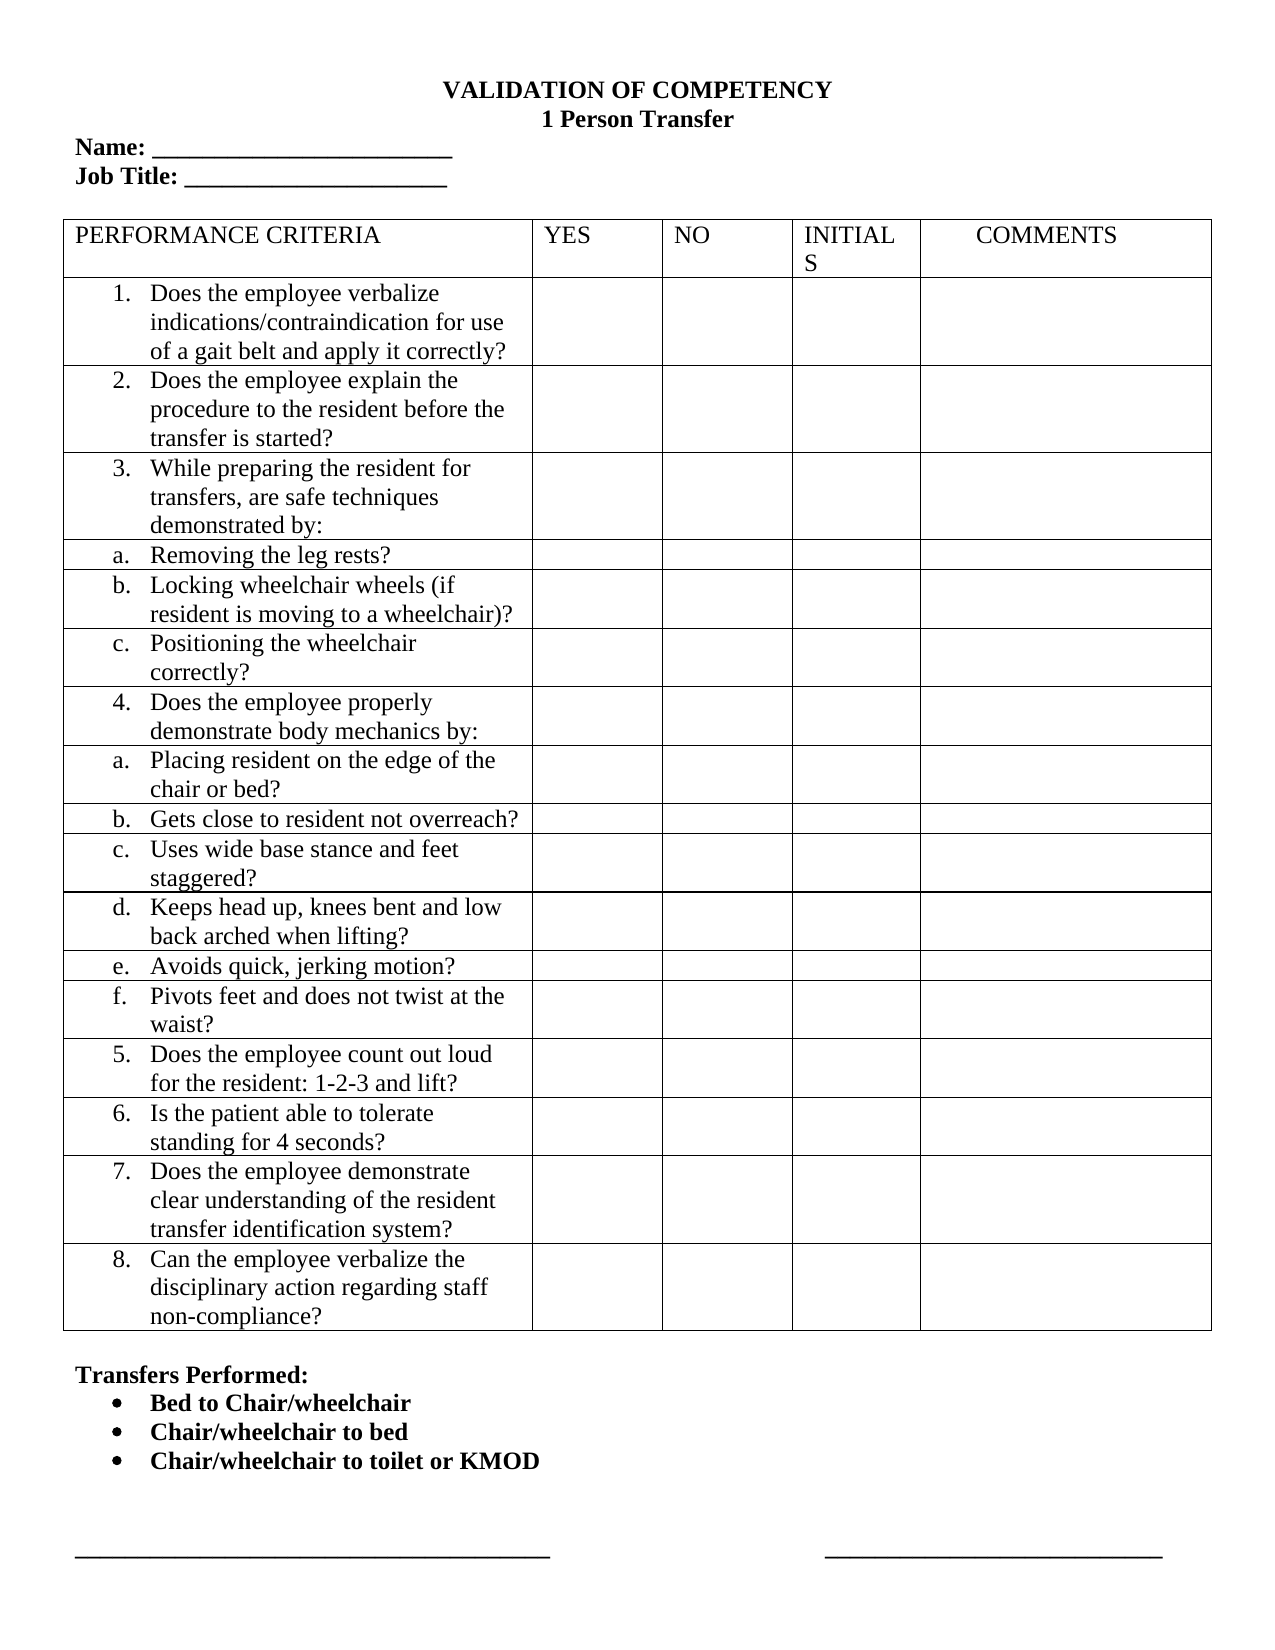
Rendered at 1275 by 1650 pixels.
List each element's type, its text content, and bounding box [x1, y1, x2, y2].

table_cell [793, 1156, 920, 1243]
table_cell [921, 453, 1211, 539]
table_cell [793, 893, 920, 950]
table_cell [793, 746, 920, 803]
table_cell [663, 1244, 792, 1330]
table_cell [921, 629, 1211, 686]
table_cell [663, 981, 792, 1038]
table_cell Locking wheelchair wheels (if resident is moving to a wheelchair)? [64, 570, 532, 627]
table_cell [533, 366, 662, 452]
table_cell [533, 453, 662, 539]
table_header NO [663, 220, 792, 277]
text Job Title: _____________________ [75, 161, 1200, 190]
table_cell [663, 687, 792, 744]
table_cell [921, 893, 1211, 950]
table_cell [921, 981, 1211, 1038]
table_cell [533, 1244, 662, 1330]
table_cell Can the employee verbalize the disciplinary action regarding staff non-compliance? [64, 1244, 532, 1330]
table_cell [663, 570, 792, 627]
table_cell [663, 1156, 792, 1243]
table_cell [793, 1098, 920, 1155]
table_cell [533, 804, 662, 833]
text Name: ________________________ [75, 132, 1200, 161]
table_cell [921, 1098, 1211, 1155]
table_cell [533, 746, 662, 803]
text Transfers Performed: [75, 1360, 1200, 1388]
table_cell [663, 746, 792, 803]
table_cell [793, 804, 920, 833]
table_cell [921, 278, 1211, 364]
table_cell [533, 1039, 662, 1097]
table_cell [921, 804, 1211, 833]
table_cell [793, 1039, 920, 1097]
table_cell [921, 366, 1211, 452]
table_cell Placing resident on the edge of the chair or bed? [64, 746, 532, 803]
table_cell [663, 1039, 792, 1097]
table_cell [663, 804, 792, 833]
table_cell [921, 570, 1211, 627]
table_cell [921, 746, 1211, 803]
table_cell Positioning the wheelchair correctly? [64, 629, 532, 686]
table_cell [663, 366, 792, 452]
table_cell [921, 687, 1211, 744]
table_cell Does the employee verbalize indications/contraindication for use of a gait belt and apply it correctly? [64, 278, 532, 364]
table_header INITIALS [793, 220, 920, 277]
table_cell [793, 951, 920, 980]
table_cell Does the employee demonstrate clear understanding of the resident transfer identification system? [64, 1156, 532, 1243]
table_cell [793, 570, 920, 627]
list Bed to Chair/wheelchair [112, 1388, 1200, 1417]
table_cell [663, 453, 792, 539]
table_cell [533, 540, 662, 569]
table_cell [533, 893, 662, 950]
table_cell [533, 278, 662, 364]
text ______________________________________ ___________________________ [75, 1532, 1200, 1561]
table_header PERFORMANCE CRITERIA [64, 220, 532, 277]
table_cell [793, 540, 920, 569]
table_cell [793, 834, 920, 891]
table_cell [663, 278, 792, 364]
table_cell [663, 893, 792, 950]
table_cell [663, 951, 792, 980]
list Chair/wheelchair to bed [112, 1417, 1200, 1446]
table_cell [533, 951, 662, 980]
table_cell [921, 540, 1211, 569]
text VALIDATION OF COMPETENCY [75, 75, 1200, 104]
table_cell [793, 1244, 920, 1330]
table_cell [663, 540, 792, 569]
table_cell [793, 453, 920, 539]
text 1 Person Transfer [75, 104, 1200, 132]
table_cell [663, 629, 792, 686]
table_header COMMENTS [921, 220, 1211, 277]
table_cell Avoids quick, jerking motion? [64, 951, 532, 980]
table_cell [663, 834, 792, 891]
table_cell [793, 366, 920, 452]
table_cell Uses wide base stance and feet staggered? [64, 834, 532, 891]
table_cell Removing the leg rests? [64, 540, 532, 569]
table_cell [533, 687, 662, 744]
table_cell [793, 278, 920, 364]
table_header YES [533, 220, 662, 277]
list Chair/wheelchair to toilet or KMOD [112, 1446, 1200, 1475]
table_cell Does the employee properly demonstrate body mechanics by: [64, 687, 532, 744]
table_cell [533, 1098, 662, 1155]
table_cell [921, 951, 1211, 980]
table_cell [793, 629, 920, 686]
table_cell [533, 570, 662, 627]
table_cell While preparing the resident for transfers, are safe techniques demonstrated by: [64, 453, 532, 539]
table_cell [921, 1156, 1211, 1243]
table_cell [793, 981, 920, 1038]
table_cell Keeps head up, knees bent and low back arched when lifting? [64, 893, 532, 950]
table_cell [533, 981, 662, 1038]
table_cell [921, 834, 1211, 891]
table_cell [533, 629, 662, 686]
table_cell [533, 1156, 662, 1243]
table_cell [793, 687, 920, 744]
table_cell [921, 1244, 1211, 1330]
table_cell Does the employee count out loud for the resident: 1-2-3 and lift? [64, 1039, 532, 1097]
table_cell Pivots feet and does not twist at the waist? [64, 981, 532, 1038]
table_cell [921, 1039, 1211, 1097]
table_cell Is the patient able to tolerate standing for 4 seconds? [64, 1098, 532, 1155]
table_cell Gets close to resident not overreach? [64, 804, 532, 833]
table_cell [533, 834, 662, 891]
table_cell [663, 1098, 792, 1155]
table_cell Does the employee explain the procedure to the resident before the transfer is started? [64, 366, 532, 452]
